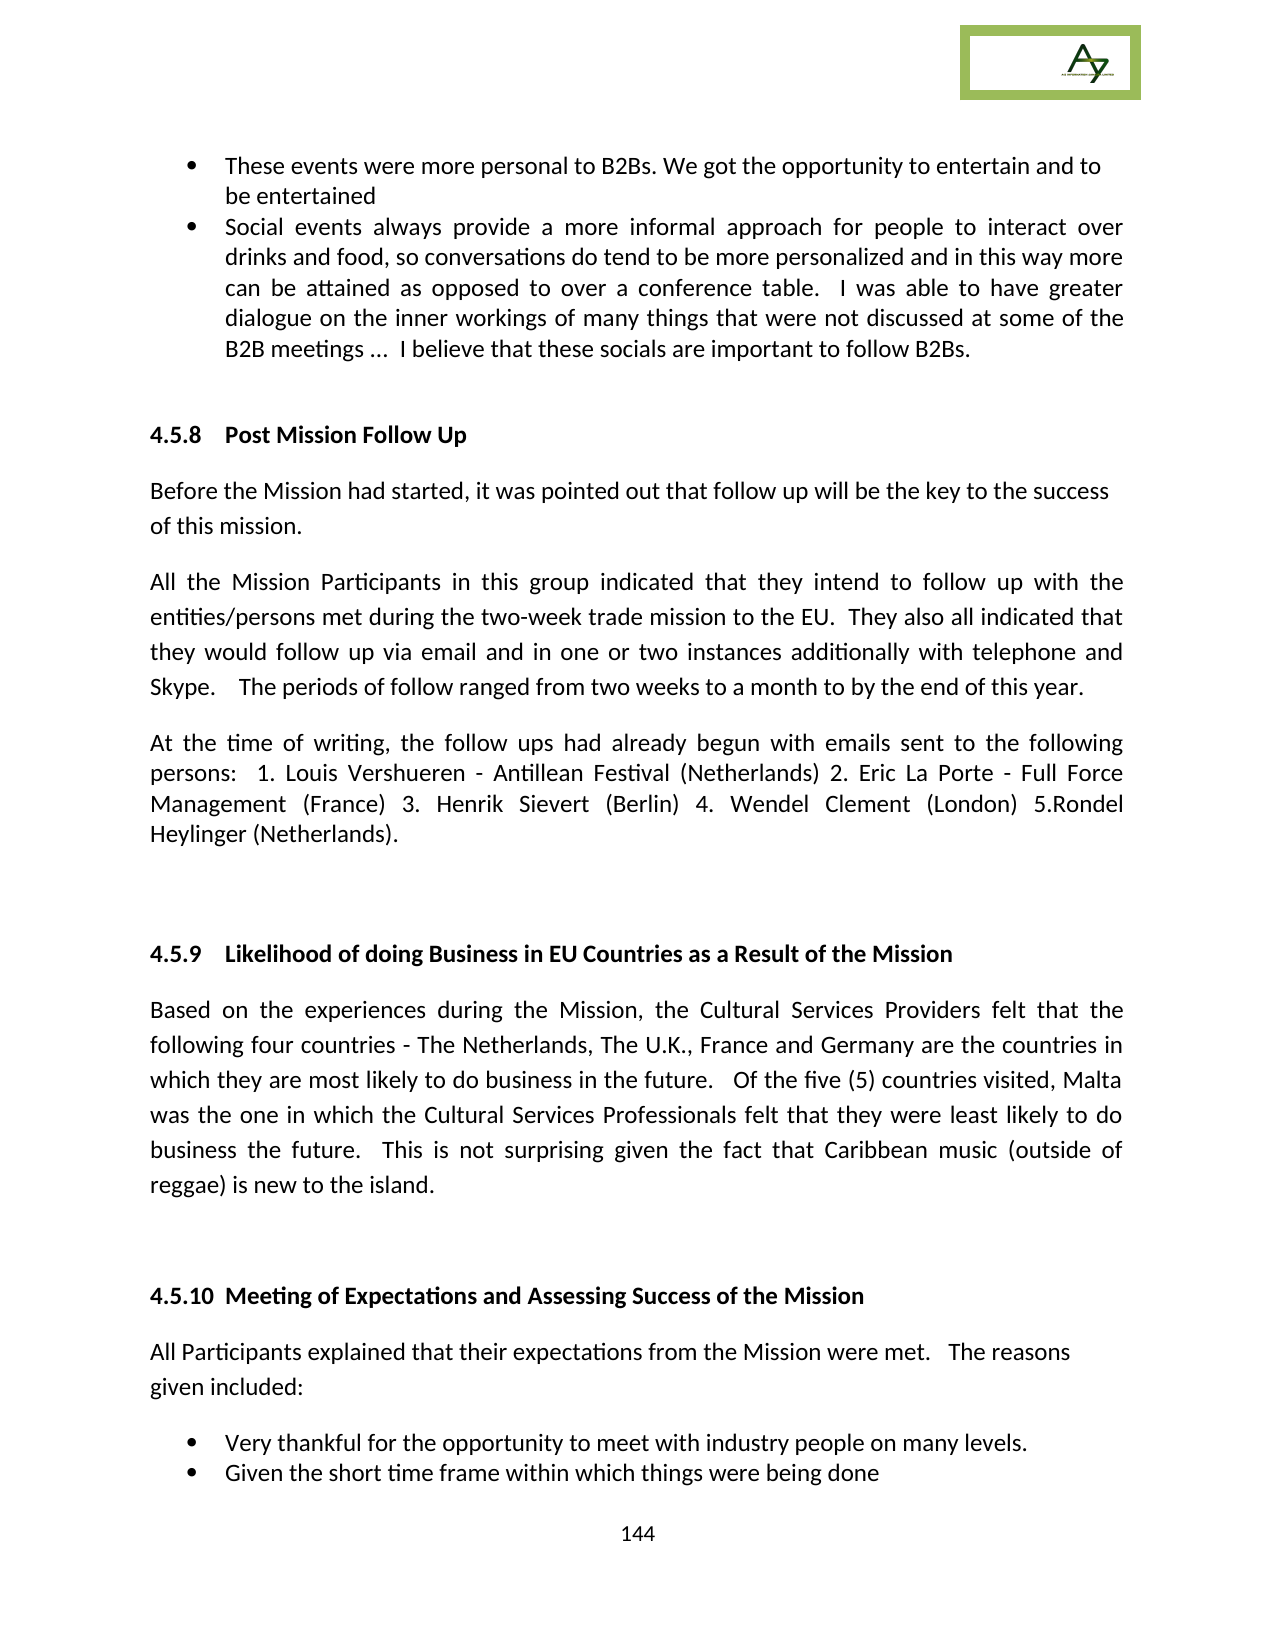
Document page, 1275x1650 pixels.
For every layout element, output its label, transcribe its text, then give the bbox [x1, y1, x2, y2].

list These events were more personal to B2Bs. We got the opportunity to entertain and to be entertained [187, 150, 1125, 211]
text 4.5.10 Meeting of Expectations and Assessing Success of the Mission [150, 1280, 1125, 1311]
text At the time of writing, the follow ups had already begun with emails sent to the following persons: 1. Louis Vershueren - Antillean Festival (Netherlands) 2. Eric La Porte - Full Force Management (France) 3. Henrik Sievert (Berlin) 4. Wendel Clement (London) 5.Rondel Heylinger (Netherlands). [150, 727, 1125, 849]
list Very thankful for the opportunity to meet with industry people on many levels. [187, 1427, 1125, 1458]
text 4.5.8 Post Mission Follow Up [150, 419, 1125, 450]
text Based on the experiences during the Mission, the Cultural Services Providers felt that the following four countries - The Netherlands, The U.K., France and Germany are the countries in which they are most likely to do business in the future. Of the five (5) countries visited, Malta was the one in which the Cultural Services Professionals felt that they were least likely to do business the future. This is not surprising given the fact that Caribbean music (outside of reggae) is new to the island. [150, 994, 1125, 1199]
picture [1060, 43, 1115, 83]
list Given the short time frame within which things were being done [187, 1458, 1125, 1488]
text All Participants explained that their expectations from the Mission were met. The reasons given included: [150, 1336, 1125, 1402]
text All the Mission Participants in this group indicated that they intend to follow up with the entities/persons met during the two-week trade mission to the EU. They also all indicated that they would follow up via email and in one or two instances additionally with telephone and Skype. The periods of follow ranged from two weeks to a month to by the end of this year. [150, 566, 1125, 702]
text 4.5.9 Likelihood of doing Business in EU Countries as a Result of the Mission [150, 938, 1125, 968]
text Before the Mission had started, it was pointed out that follow up will be the key to the success of this mission. [150, 475, 1125, 541]
list Social events always provide a more informal approach for people to interact over drinks and food, so conversations do tend to be more personalized and in this way more can be attained as opposed to over a conference table. I was able to have greater dialogue on the inner workings of many things that were not discussed at some of the B2B meetings ... I believe that these socials are important to follow B2Bs. [187, 211, 1125, 364]
